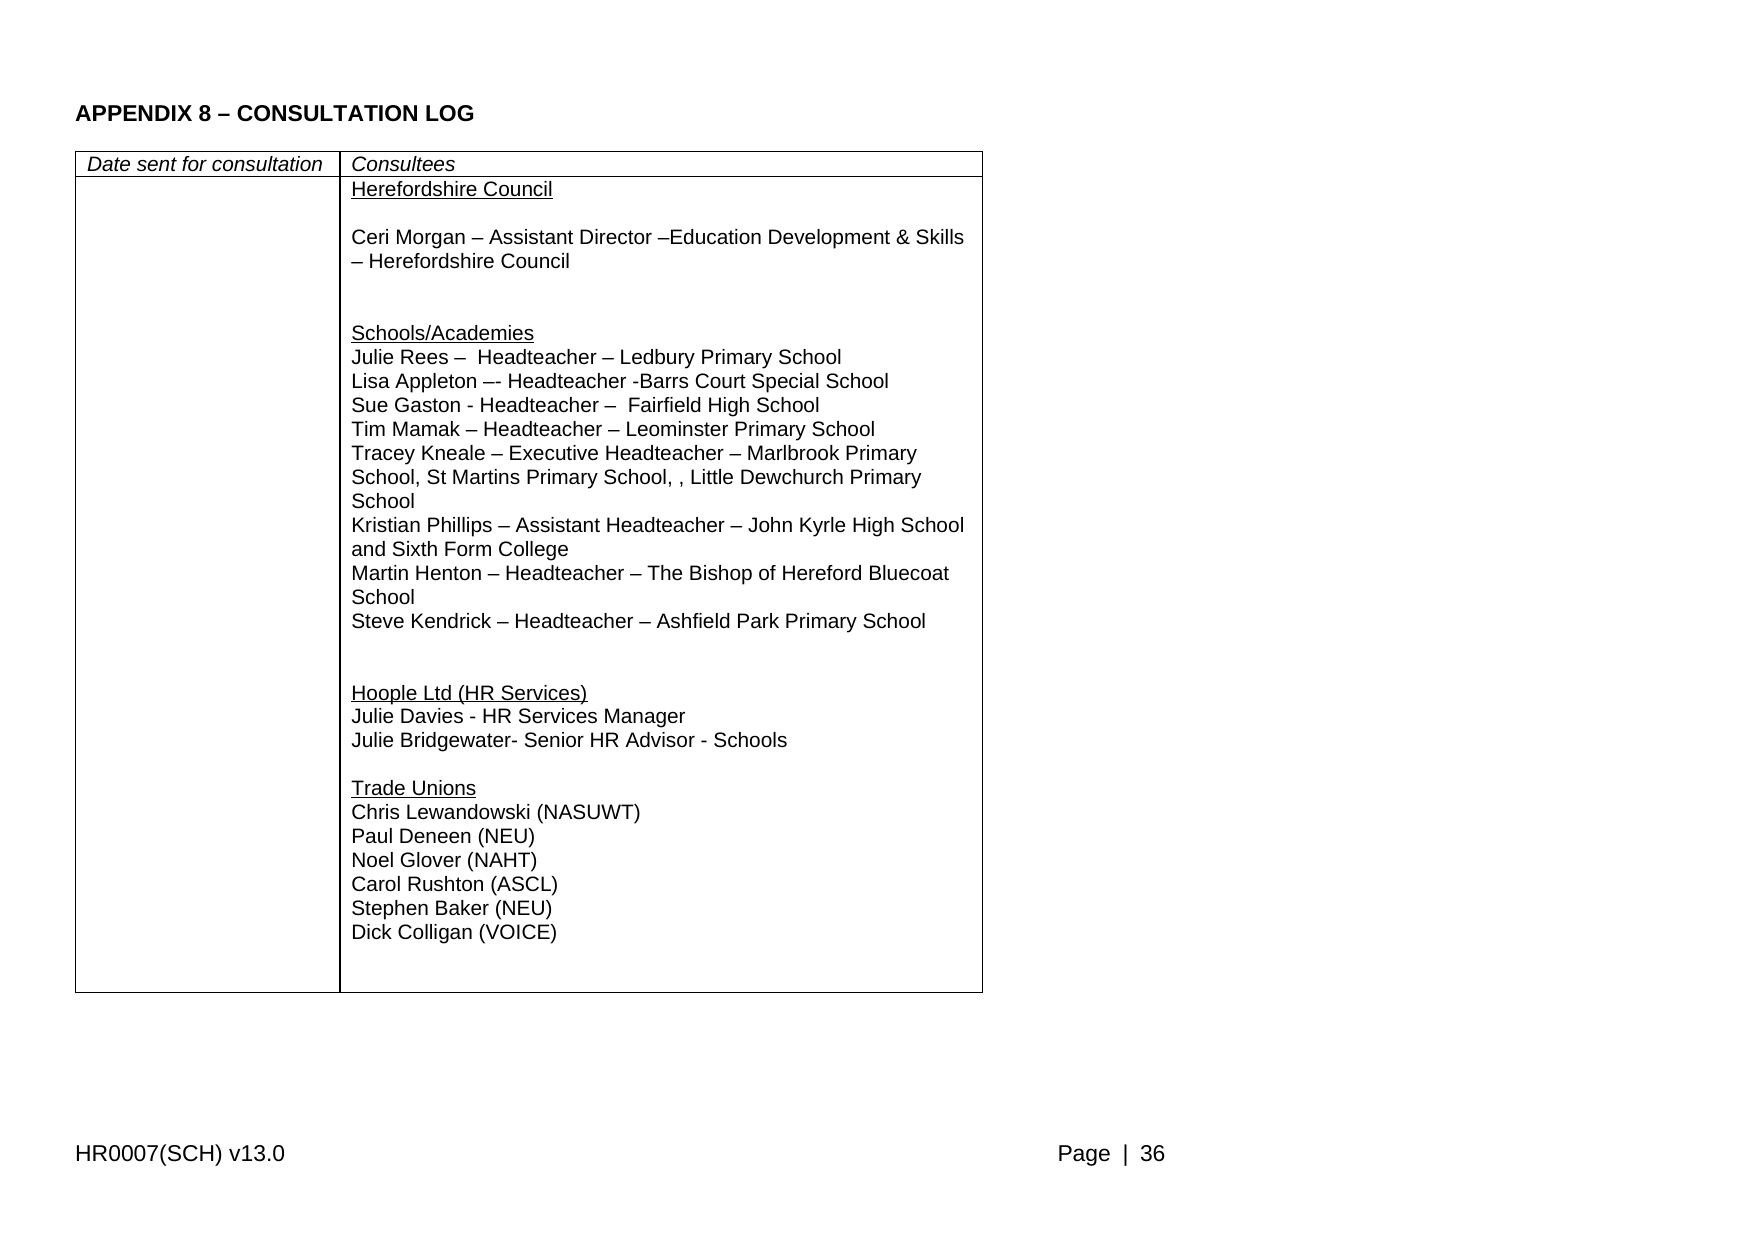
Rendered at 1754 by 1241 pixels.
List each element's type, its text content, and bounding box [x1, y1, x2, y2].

table_cell Herefordshire Council Ceri Morgan – Assistant Director –Education Development & Skills – Herefordshire Council Schools/Academies Julie Rees – Headteacher – Ledbury Primary School Lisa Appleton –- Headteacher -Barrs Court Special School Sue Gaston - Headteacher – Fairfield High School Tim Mamak – Headteacher – Leominster Primary School Tracey Kneale – Executive Headteacher – Marlbrook Primary School, St Martins Primary School, , Little Dewchurch Primary School Kristian Phillips – Assistant Headteacher – John Kyrle High School and Sixth Form College Martin Henton – Headteacher – The Bishop of Hereford Bluecoat School Steve Kendrick – Headteacher – Ashfield Park Primary School Hoople Ltd (HR Services) Julie Davies - HR Services Manager Julie Bridgewater- Senior HR Advisor - Schools Trade Unions Chris Lewandowski (NASUWT) Paul Deneen (NEU) Noel Glover (NAHT) Carol Rushton (ASCL) Stephen Baker (NEU) Dick Colligan (VOICE) [341, 177, 982, 992]
subtitle APPENDIX 8 – CONSULTATION LOG [75, 100, 1679, 127]
table_cell [76, 177, 339, 992]
table_header Date sent for consultation [76, 152, 339, 176]
table_header Consultees [341, 152, 982, 176]
